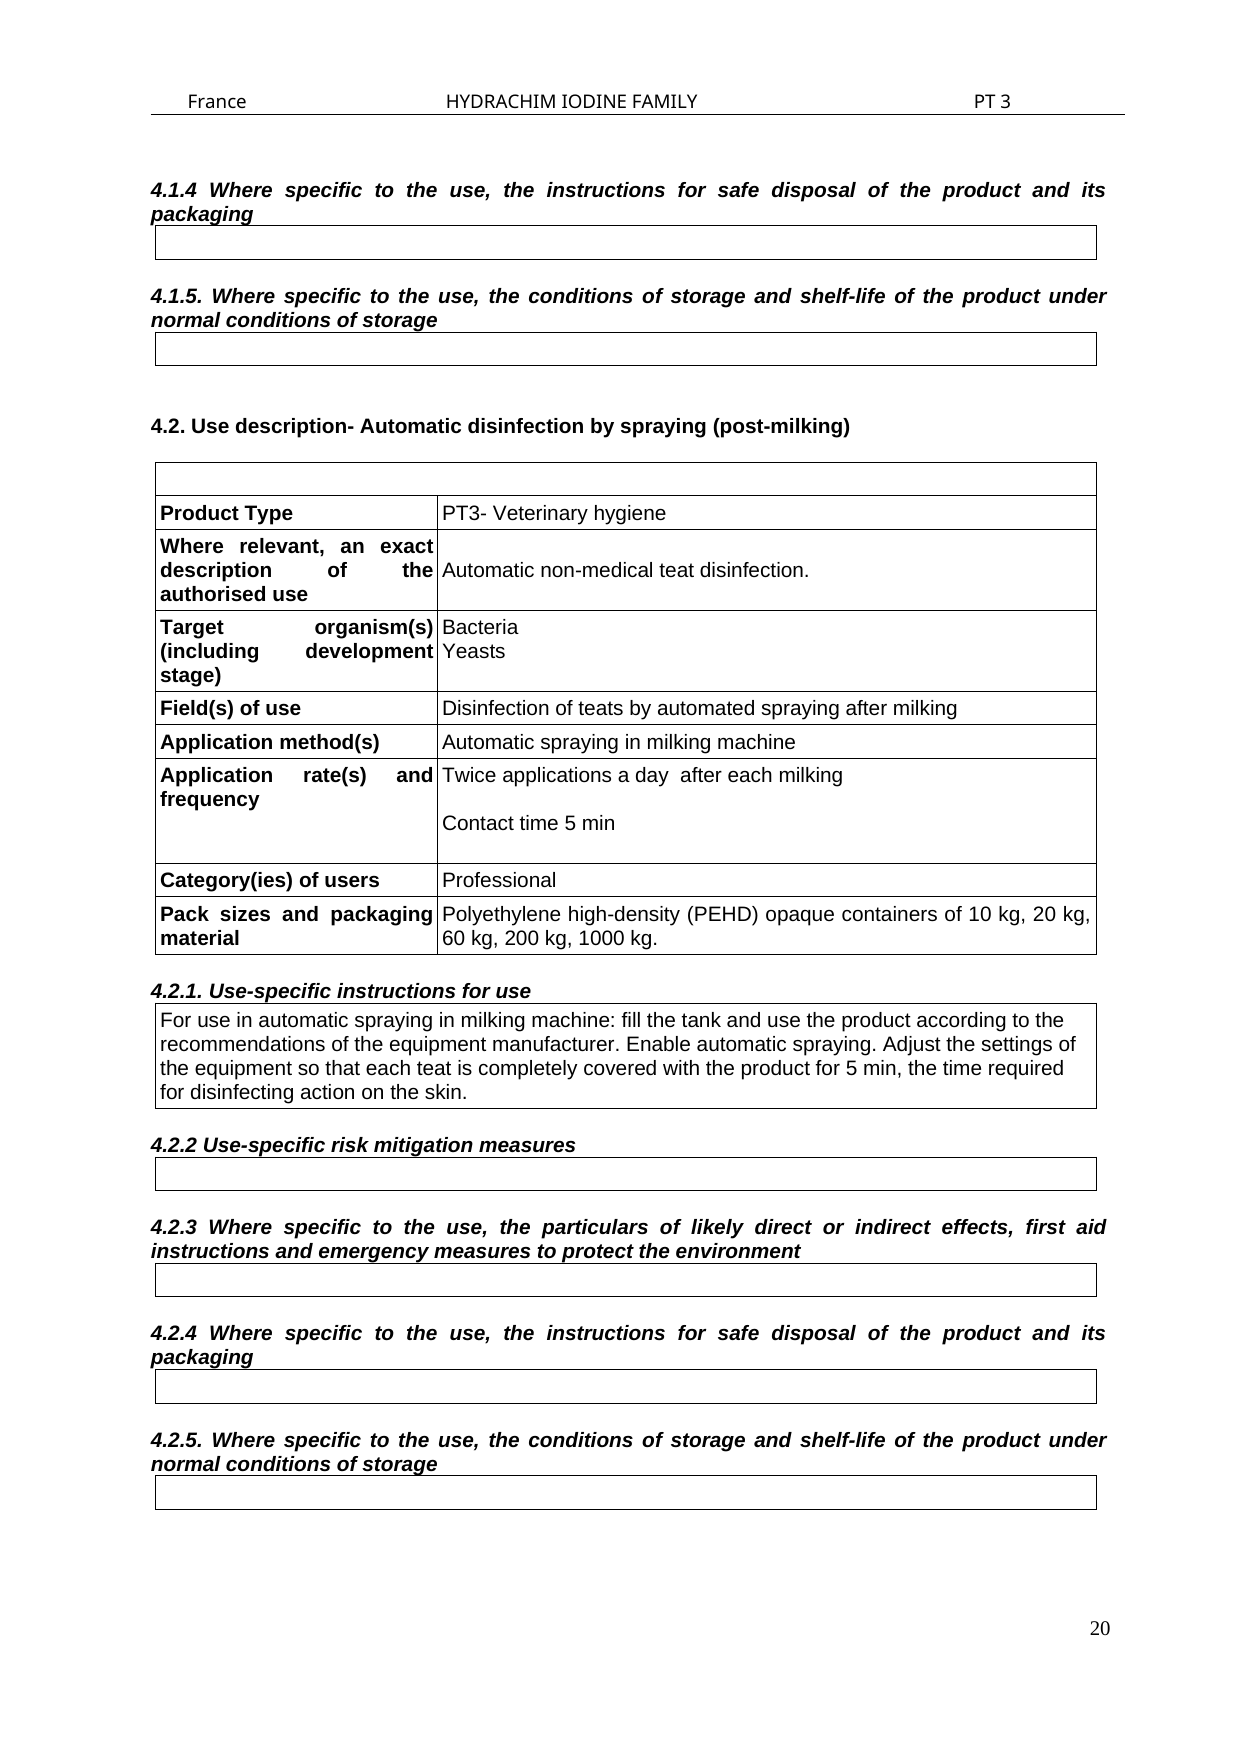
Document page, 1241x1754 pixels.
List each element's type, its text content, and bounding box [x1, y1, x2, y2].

text 4.2. Use description- Automatic disinfection by spraying (post-milking) [151, 414, 1110, 438]
table_cell Polyethylene high-density (PEHD) opaque containers of 10 kg, 20 kg, 60 kg, 200 kg, 1000 kg. [438, 897, 1096, 953]
table_header [156, 1264, 1096, 1296]
table_header [156, 463, 1096, 495]
table_cell Application rate(s) and frequency [156, 759, 437, 863]
text 4.1.4 Where specific to the use, the instructions for safe disposal of the product and its packaging [151, 177, 1110, 225]
table_cell Automatic spraying in milking machine [438, 725, 1096, 758]
table_header [156, 333, 1096, 365]
table_cell Disinfection of teats by automated spraying after milking [438, 692, 1096, 724]
table_header For use in automatic spraying in milking machine: fill the tank and use the product according to the recommendations of the equipment manufacturer. Enable automatic spraying. Adjust the settings of the equipment so that each teat is completely covered with the product for 5 min, the time required for disinfecting action on the skin. [156, 1004, 1096, 1108]
table_header [156, 1370, 1096, 1402]
table_header [156, 1158, 1096, 1190]
table_cell Category(ies) of users [156, 864, 437, 896]
table_cell Field(s) of use [156, 692, 437, 724]
table_cell Twice applications a day after each milking Contact time 5 min [438, 759, 1096, 863]
table_header [156, 226, 1096, 259]
table_cell Pack sizes and packaging material [156, 897, 437, 953]
text 4.2.1. Use-specific instructions for use [151, 978, 1110, 1002]
table_cell Automatic non-medical teat disinfection. [438, 530, 1096, 610]
text 4.1.5. Where specific to the use, the conditions of storage and shelf-life of the product under normal conditions of storage [151, 284, 1110, 332]
text 4.2.5. Where specific to the use, the conditions of storage and shelf-life of the product under normal conditions of storage [151, 1427, 1110, 1475]
table_cell Product Type [156, 496, 437, 528]
text 4.2.3 Where specific to the use, the particulars of likely direct or indirect effects, first aid instructions and emergency measures to protect the environment [151, 1215, 1110, 1263]
table_cell Professional [438, 864, 1096, 896]
table_cell Target organism(s) (including development stage) [156, 611, 437, 691]
table_header [156, 1476, 1096, 1509]
text 4.2.4 Where specific to the use, the instructions for safe disposal of the product and its packaging [151, 1321, 1110, 1369]
table_cell Bacteria Yeasts [438, 611, 1096, 691]
text 4.2.2 Use-specific risk mitigation measures [151, 1133, 1110, 1157]
table_cell Where relevant, an exact description of the authorised use [156, 530, 437, 610]
table_cell PT3- Veterinary hygiene [438, 496, 1096, 528]
table_cell Application method(s) [156, 725, 437, 758]
